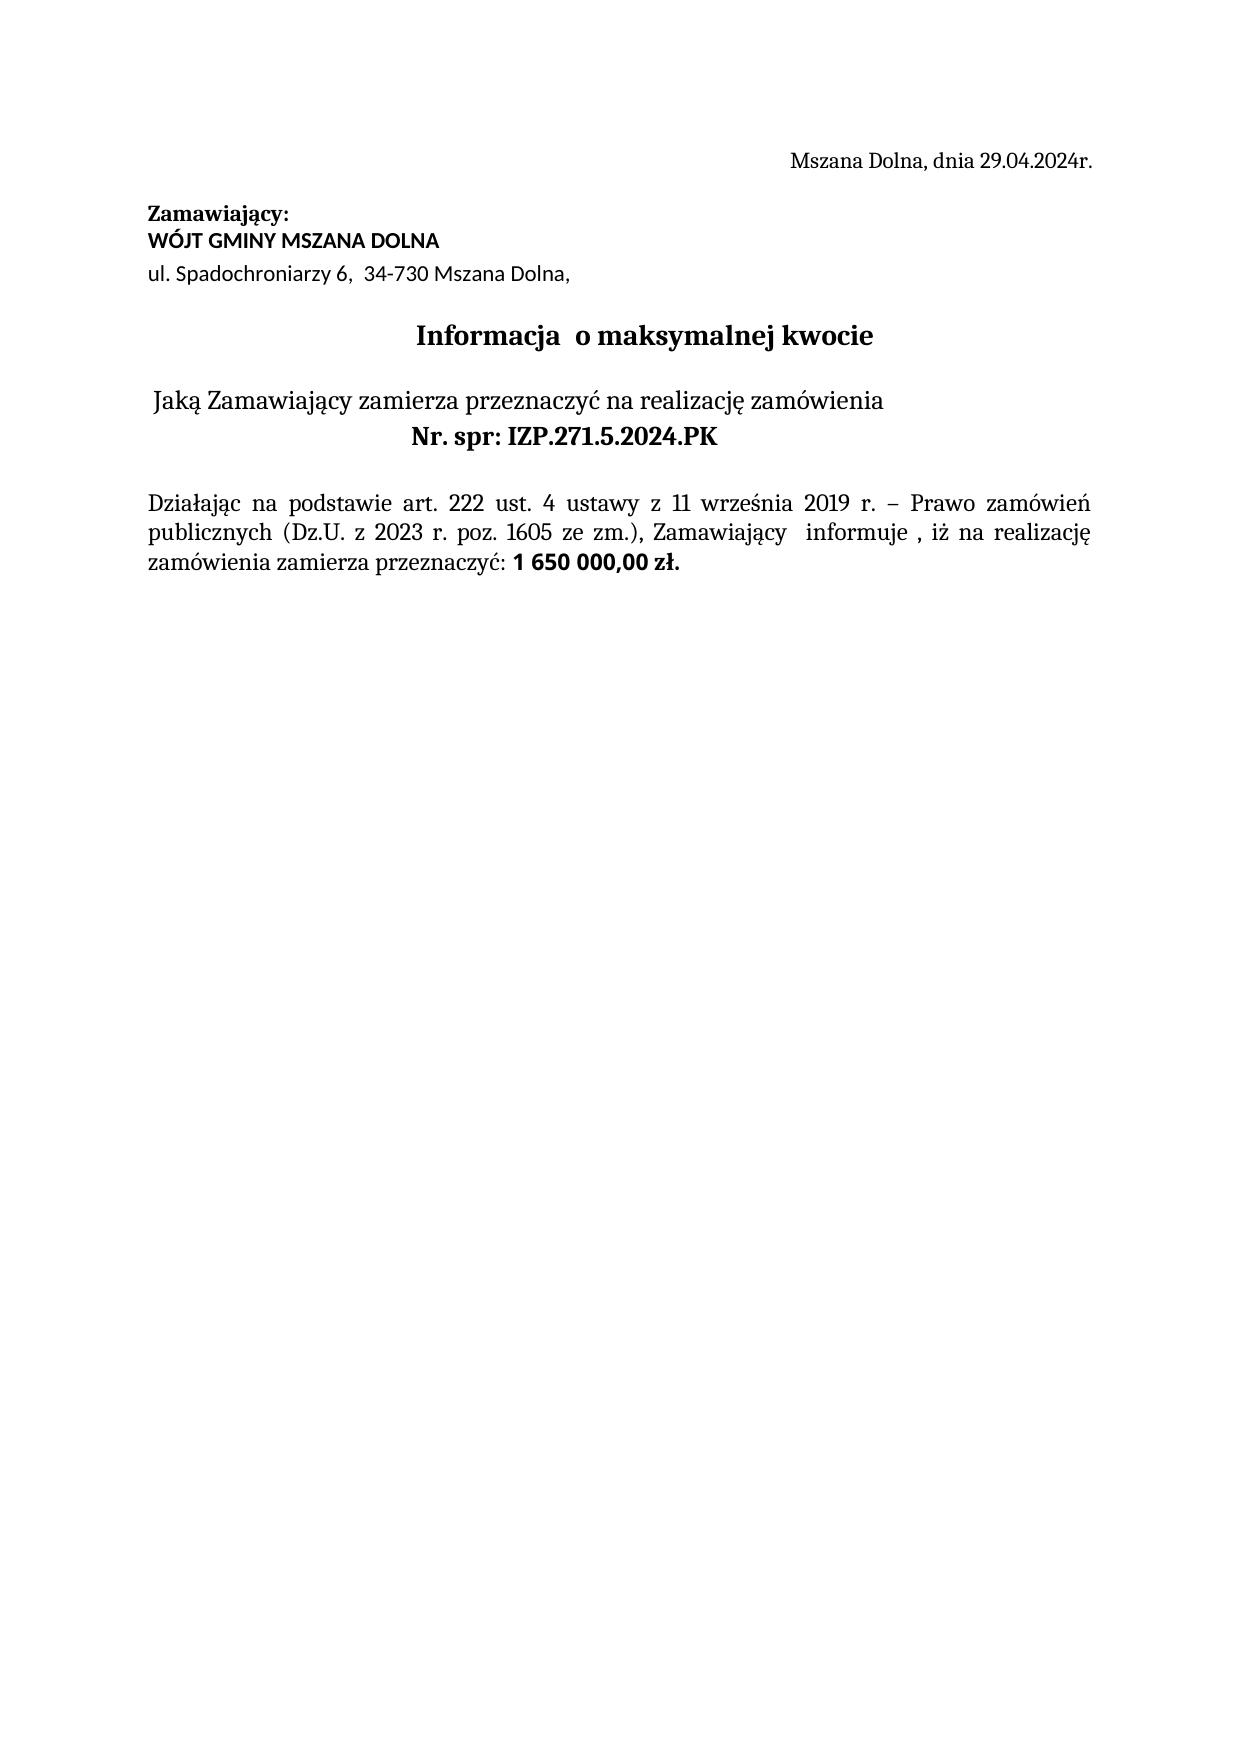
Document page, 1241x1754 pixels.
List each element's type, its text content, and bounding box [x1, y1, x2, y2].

text Nr. spr: IZP.271.5.2024.PK [148, 421, 1093, 452]
text Zamawiający: [148, 200, 1093, 227]
text Mszana Dolna, dnia 29.04.2024r. [118, 148, 1093, 174]
text WÓJT GMINY MSZANA DOLNA [148, 227, 1093, 255]
text Jaką Zamawiający zamierza przeznaczyć na realizację zamówienia [148, 386, 1091, 415]
text Działając na podstawie art. 222 ust. 4 ustawy z 11 września 2019 r. – Prawo zamówień publicznych (Dz.U. z 2023 r. poz. 1605 ze zm.), Zamawiający informuje , iż na realizację zamówienia zamierza przeznaczyć: 1 650 000,00 zł. [148, 489, 1093, 577]
text Informacja o maksymalnej kwocie [148, 319, 1093, 353]
text ul. Spadochroniarzy 6, 34-730 Mszana Dolna, [148, 259, 1093, 287]
